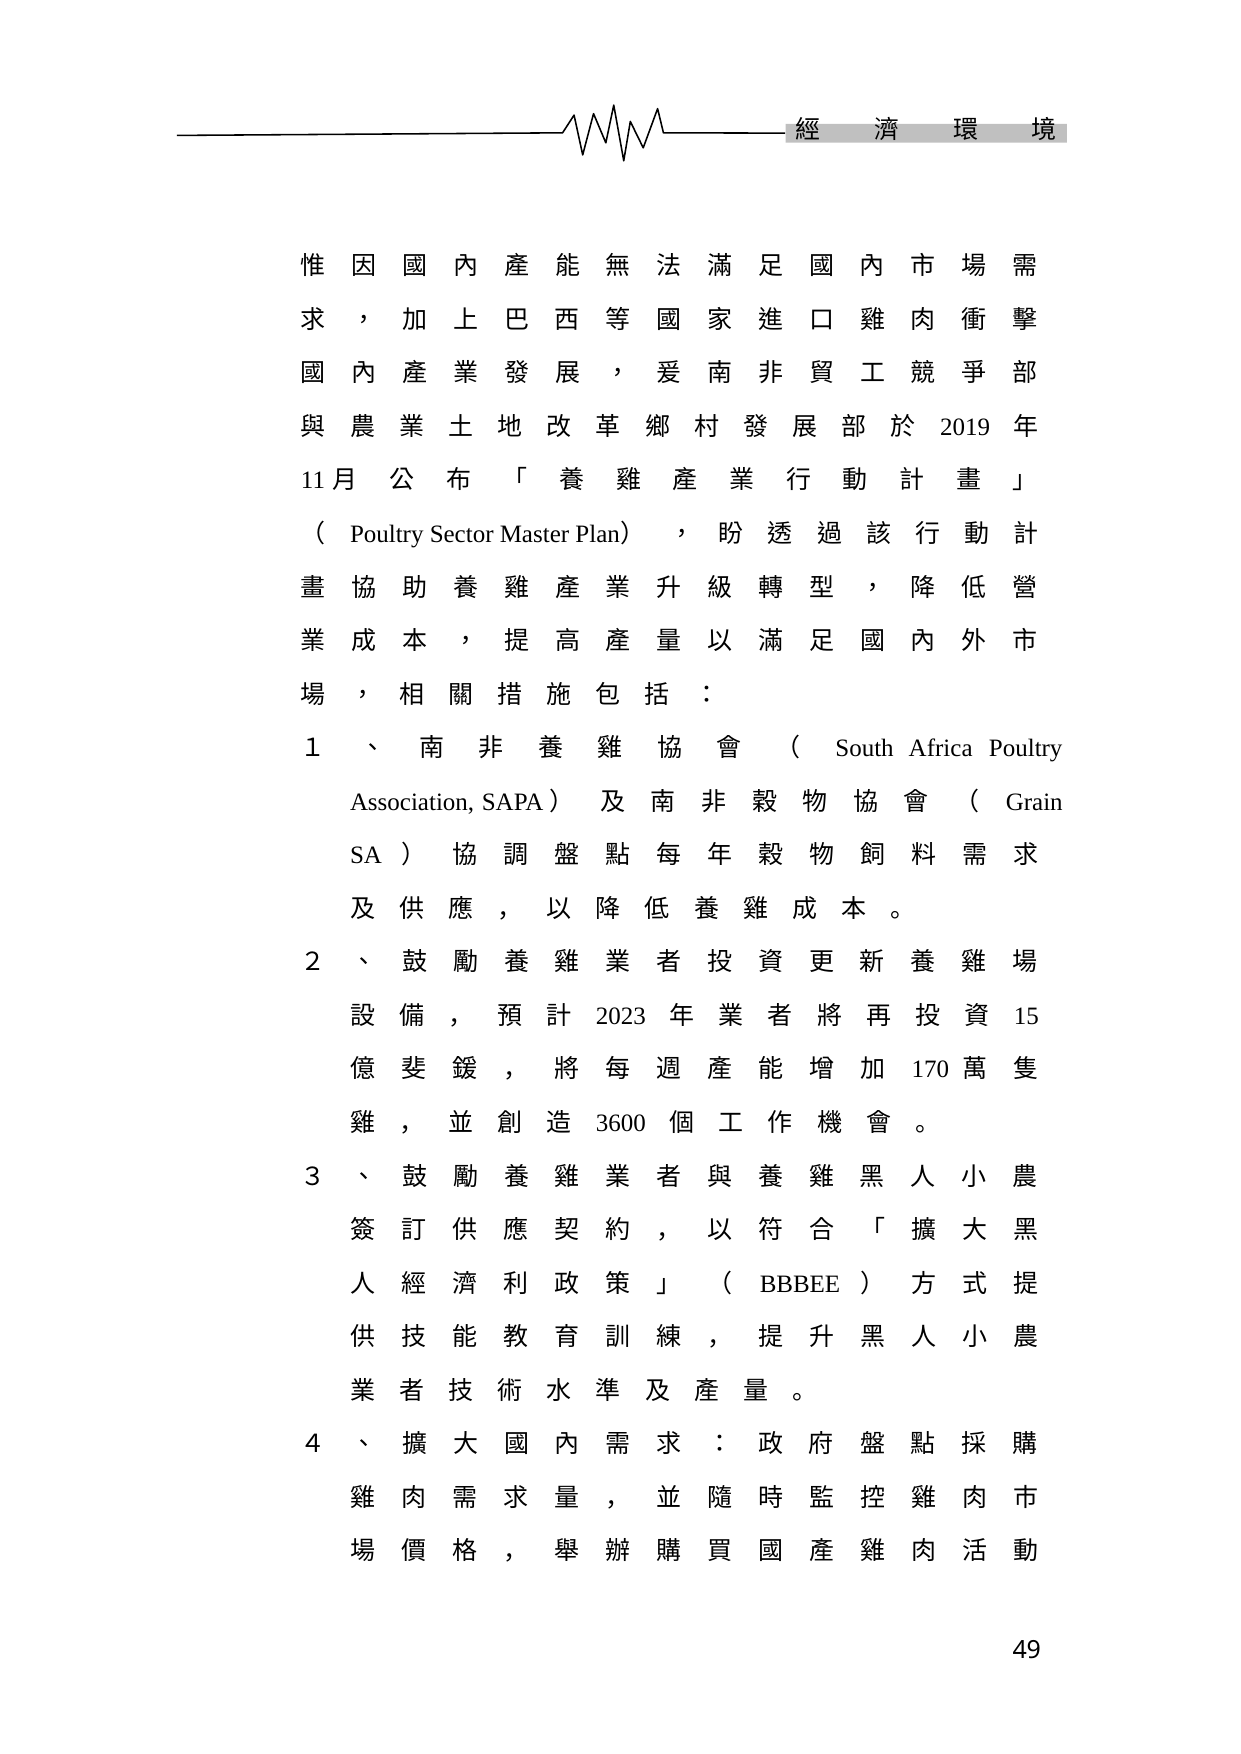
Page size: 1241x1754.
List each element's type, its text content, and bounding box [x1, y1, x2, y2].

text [276, 1415, 1063, 1576]
text １、南非養雞協會（South Africa Poultry Association, SAPA）及南非穀物協會（Grain SA）協調盤點每年穀物飼料需求及供應，以降低養雞成本。 [276, 719, 1063, 933]
text ２、鼓勵養雞業者投資更新養雞場設備，預計2023年業者將再投資15億斐鍰，將每週產能增加170萬隻雞，並創造3600個工作機會。 [276, 933, 1063, 1147]
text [276, 237, 1063, 719]
text ３、鼓勵養雞業者與養雞黑人小農簽訂供應契約，以符合「擴大黑人經濟利政策」（BBBEE）方式提供技能教育訓練，提升黑人小農業者技術水準及產量。 [276, 1147, 1063, 1415]
